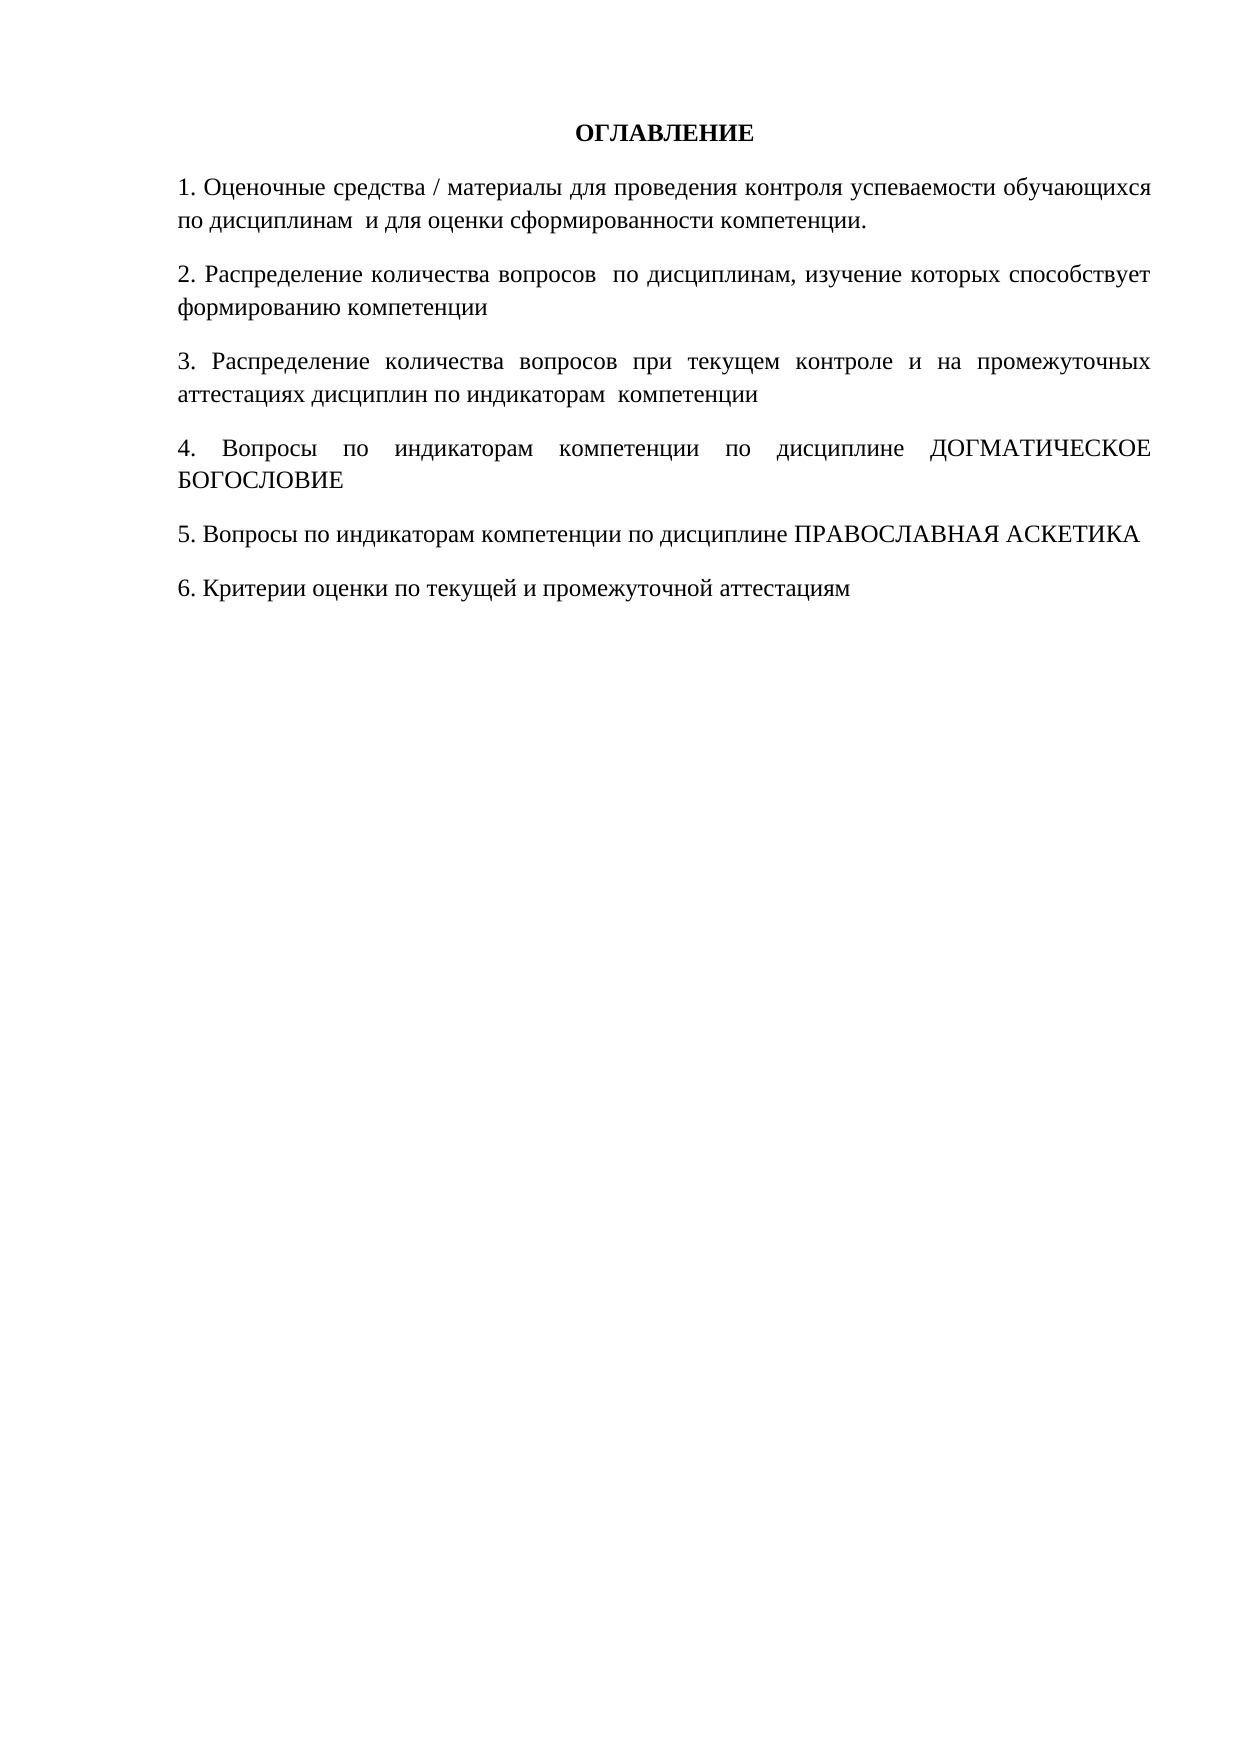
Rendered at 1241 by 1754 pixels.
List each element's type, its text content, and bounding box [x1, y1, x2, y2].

text 6. Критерии оценки по текущей и промежуточной аттестациям [177, 573, 1152, 602]
text 3. Распределение количества вопросов при текущем контроле и на промежуточных аттестациях дисциплин по индикаторам компетенции [177, 346, 1152, 407]
text 1. Оценочные средства / материалы для проведения контроля успеваемости обучающихся по дисциплинам и для оценки сформированности компетенции. [177, 172, 1152, 234]
text 2. Распределение количества вопросов по дисциплинам, изучение которых способствует формированию компетенции [177, 259, 1152, 321]
text 5. Вопросы по индикаторам компетенции по дисциплине ПРАВОСЛАВНАЯ АСКЕТИКА [177, 519, 1152, 548]
text 4. Вопросы по индикаторам компетенции по дисциплине ДОГМАТИЧЕСКОЕ БОГОСЛОВИЕ [177, 433, 1152, 494]
text ОГЛАВЛЕНИЕ [177, 118, 1152, 147]
